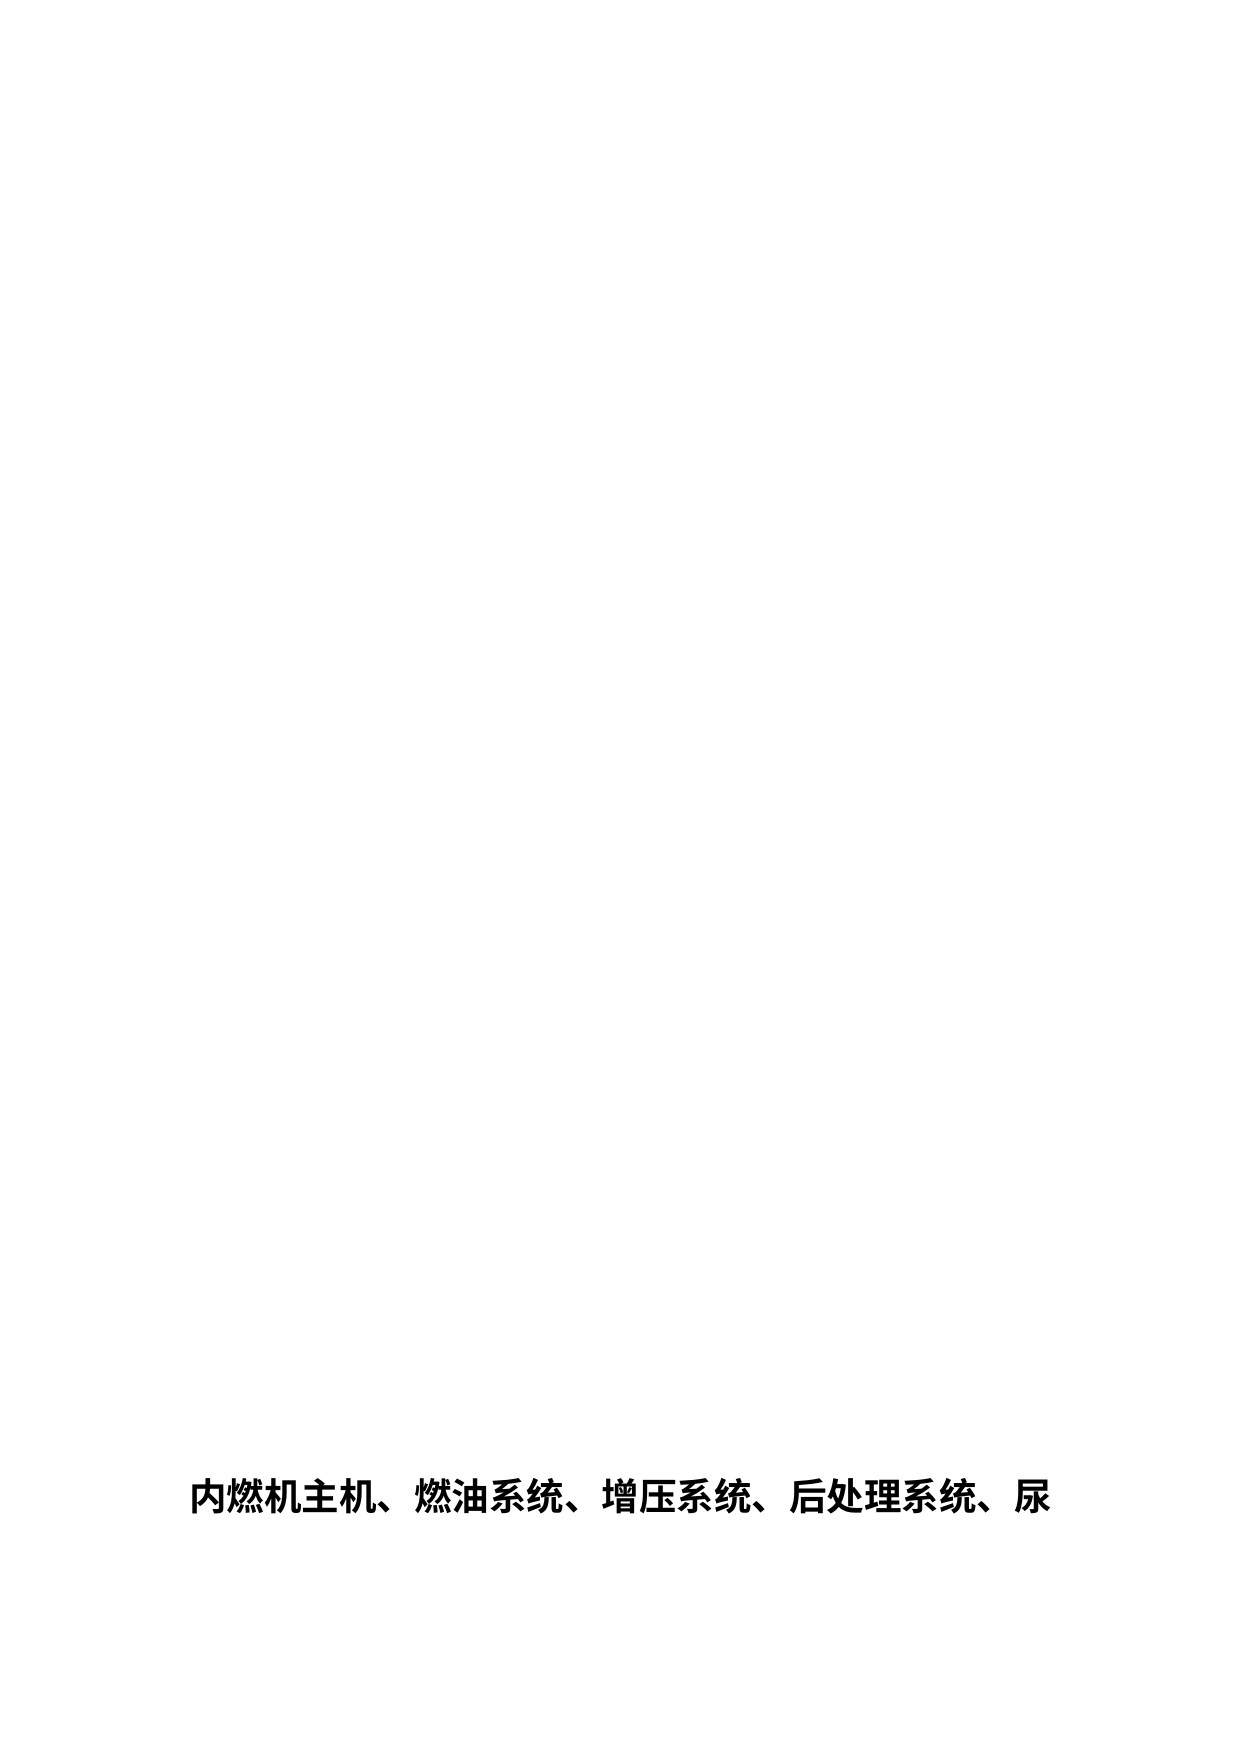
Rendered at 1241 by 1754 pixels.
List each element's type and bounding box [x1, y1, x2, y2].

text [187, 1462, 1053, 1527]
